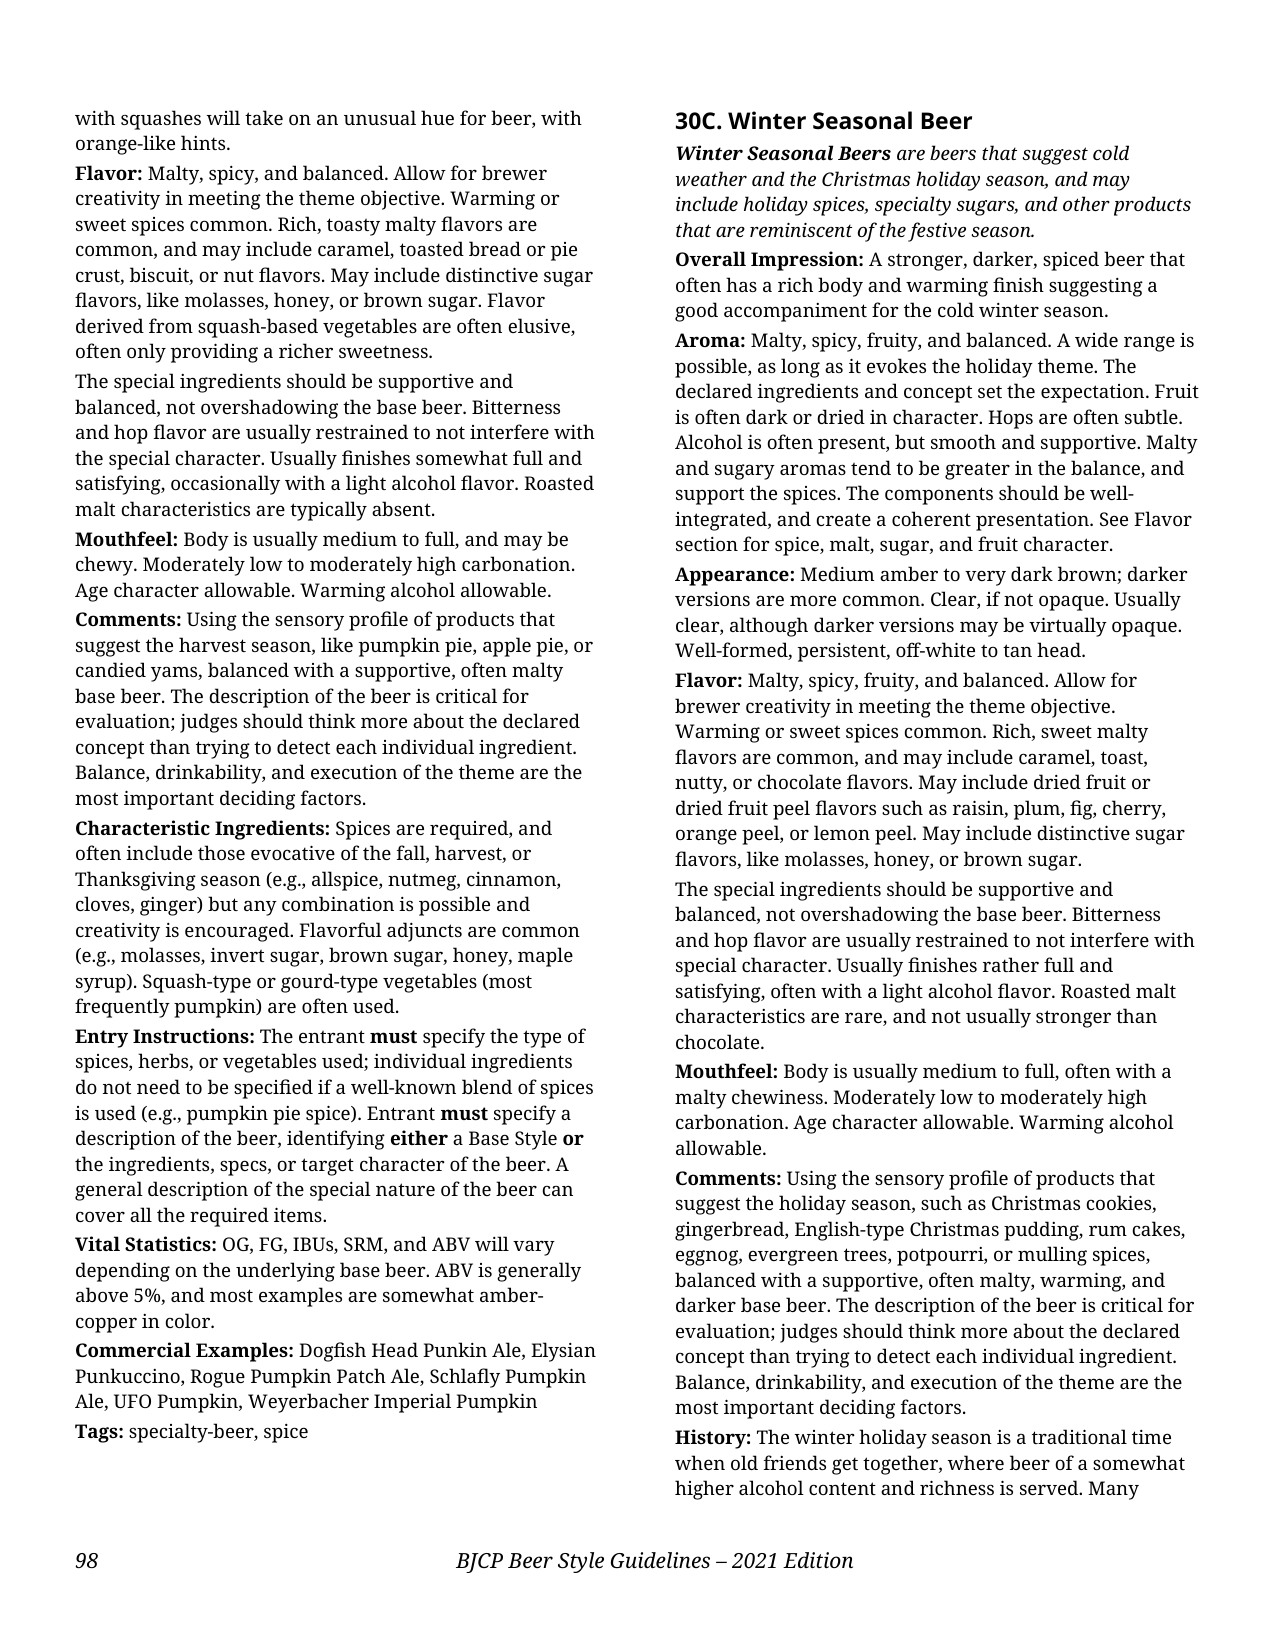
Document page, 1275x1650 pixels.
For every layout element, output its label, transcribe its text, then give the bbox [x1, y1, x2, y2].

text Mouthfeel: Body is usually medium to full, and may be chewy. Moderately low to moderately high carbonation. Age character allowable. Warming alcohol allowable. [75, 526, 600, 602]
text The special ingredients should be supportive and balanced, not overshadowing the base beer. Bitterness and hop flavor are usually restrained to not interfere with special character. Usually finishes rather full and satisfying, often with a light alcohol flavor. Roasted malt characteristics are rare, and not usually stronger than chocolate. [675, 876, 1200, 1054]
text The special ingredients should be supportive and balanced, not overshadowing the base beer. Bitterness and hop flavor are usually restrained to not interfere with the special character. Usually finishes somewhat full and satisfying, occasionally with a light alcohol flavor. Roasted malt characteristics are typically absent. [75, 368, 600, 522]
text Flavor: Malty, spicy, fruity, and balanced. Allow for brewer creativity in meeting the theme objective. Warming or sweet spices common. Rich, sweet malty flavors are common, and may include caramel, toast, nutty, or chocolate flavors. May include dried fruit or dried fruit peel flavors such as raisin, plum, fig, cherry, orange peel, or lemon peel. May include distinctive sugar flavors, like molasses, honey, or brown sugar. [675, 667, 1200, 872]
text Winter Seasonal Beers are beers that suggest cold weather and the Christmas holiday season, and may include holiday spices, specialty sugars, and other products that are reminiscent of the festive season. [675, 140, 1200, 242]
text Commercial Examples: Dogfish Head Punkin Ale, Elysian Punkuccino, Rogue Pumpkin Patch Ale, Schlafly Pumpkin Ale, UFO Pumpkin, Weyerbacher Imperial Pumpkin [75, 1338, 600, 1414]
text Tags: specialty-beer, spice [75, 1418, 600, 1444]
text Appearance: Medium amber to very dark brown; darker versions are more common. Clear, if not opaque. Usually clear, although darker versions may be virtually opaque. Well-formed, persistent, off-white to tan head. [675, 561, 1200, 663]
text Vital Statistics: OG, FG, IBUs, SRM, and ABV will vary depending on the underlying base beer. ABV is generally above 5%, and most examples are somewhat amber-copper in color. [75, 1232, 600, 1334]
text Characteristic Ingredients: Spices are required, and often include those evocative of the fall, harvest, or Thanksgiving season (e.g., allspice, nutmeg, cinnamon, cloves, ginger) but any combination is possible and creativity is encouraged. Flavorful adjuncts are common (e.g., molasses, invert sugar, brown sugar, honey, maple syrup). Squash-type or gourd-type vegetables (most frequently pumpkin) are often used. [75, 815, 600, 1019]
text Comments: Using the sensory profile of products that suggest the holiday season, such as Christmas cookies, gingerbread, English-type Christmas pudding, rum cakes, eggnog, evergreen trees, potpourri, or mulling spices, balanced with a supportive, often malty, warming, and darker base beer. The description of the beer is critical for evaluation; judges should think more about the declared concept than trying to detect each individual ingredient. Balance, drinkability, and execution of the theme are the most important deciding factors. [675, 1165, 1200, 1420]
subtitle 30C. Winter Seasonal Beer [675, 105, 1200, 136]
text Mouthfeel: Body is usually medium to full, often with a malty chewiness. Moderately low to moderately high carbonation. Age character allowable. Warming alcohol allowable. [675, 1059, 1200, 1161]
text Comments: Using the sensory profile of products that suggest the harvest season, like pumpkin pie, apple pie, or candied yams, balanced with a supportive, often malty base beer. The description of the beer is critical for evaluation; judges should think more about the declared concept than trying to detect each individual ingredient. Balance, drinkability, and execution of the theme are the most important deciding factors. [75, 607, 600, 811]
text Overall Impression: A stronger, darker, spiced beer that often has a rich body and warming finish suggesting a good accompaniment for the cold winter season. [675, 247, 1200, 323]
text Entry Instructions: The entrant must specify the type of spices, herbs, or vegetables used; individual ingredients do not need to be specified if a well-known blend of spices is used (e.g., pumpkin pie spice). Entrant must specify a description of the beer, identifying either a Base Style or the ingredients, specs, or target character of the beer. A general description of the special nature of the beer can cover all the required items. [75, 1023, 600, 1227]
text Flavor: Malty, spicy, and balanced. Allow for brewer creativity in meeting the theme objective. Warming or sweet spices common. Rich, toasty malty flavors are common, and may include caramel, toasted bread or pie crust, biscuit, or nut flavors. May include distinctive sugar flavors, like molasses, honey, or brown sugar. Flavor derived from squash-based vegetables are often elusive, often only providing a richer sweetness. [75, 160, 600, 364]
text Aroma: Malty, spicy, fruity, and balanced. A wide range is possible, as long as it evokes the holiday theme. The declared ingredients and concept set the expectation. Fruit is often dark or dried in character. Hops are often subtle. Alcohol is often present, but smooth and supportive. Malty and sugary aromas tend to be greater in the balance, and support the spices. The components should be well-integrated, and create a coherent presentation. See Flavor section for spice, malt, sugar, and fruit character. [675, 327, 1200, 557]
